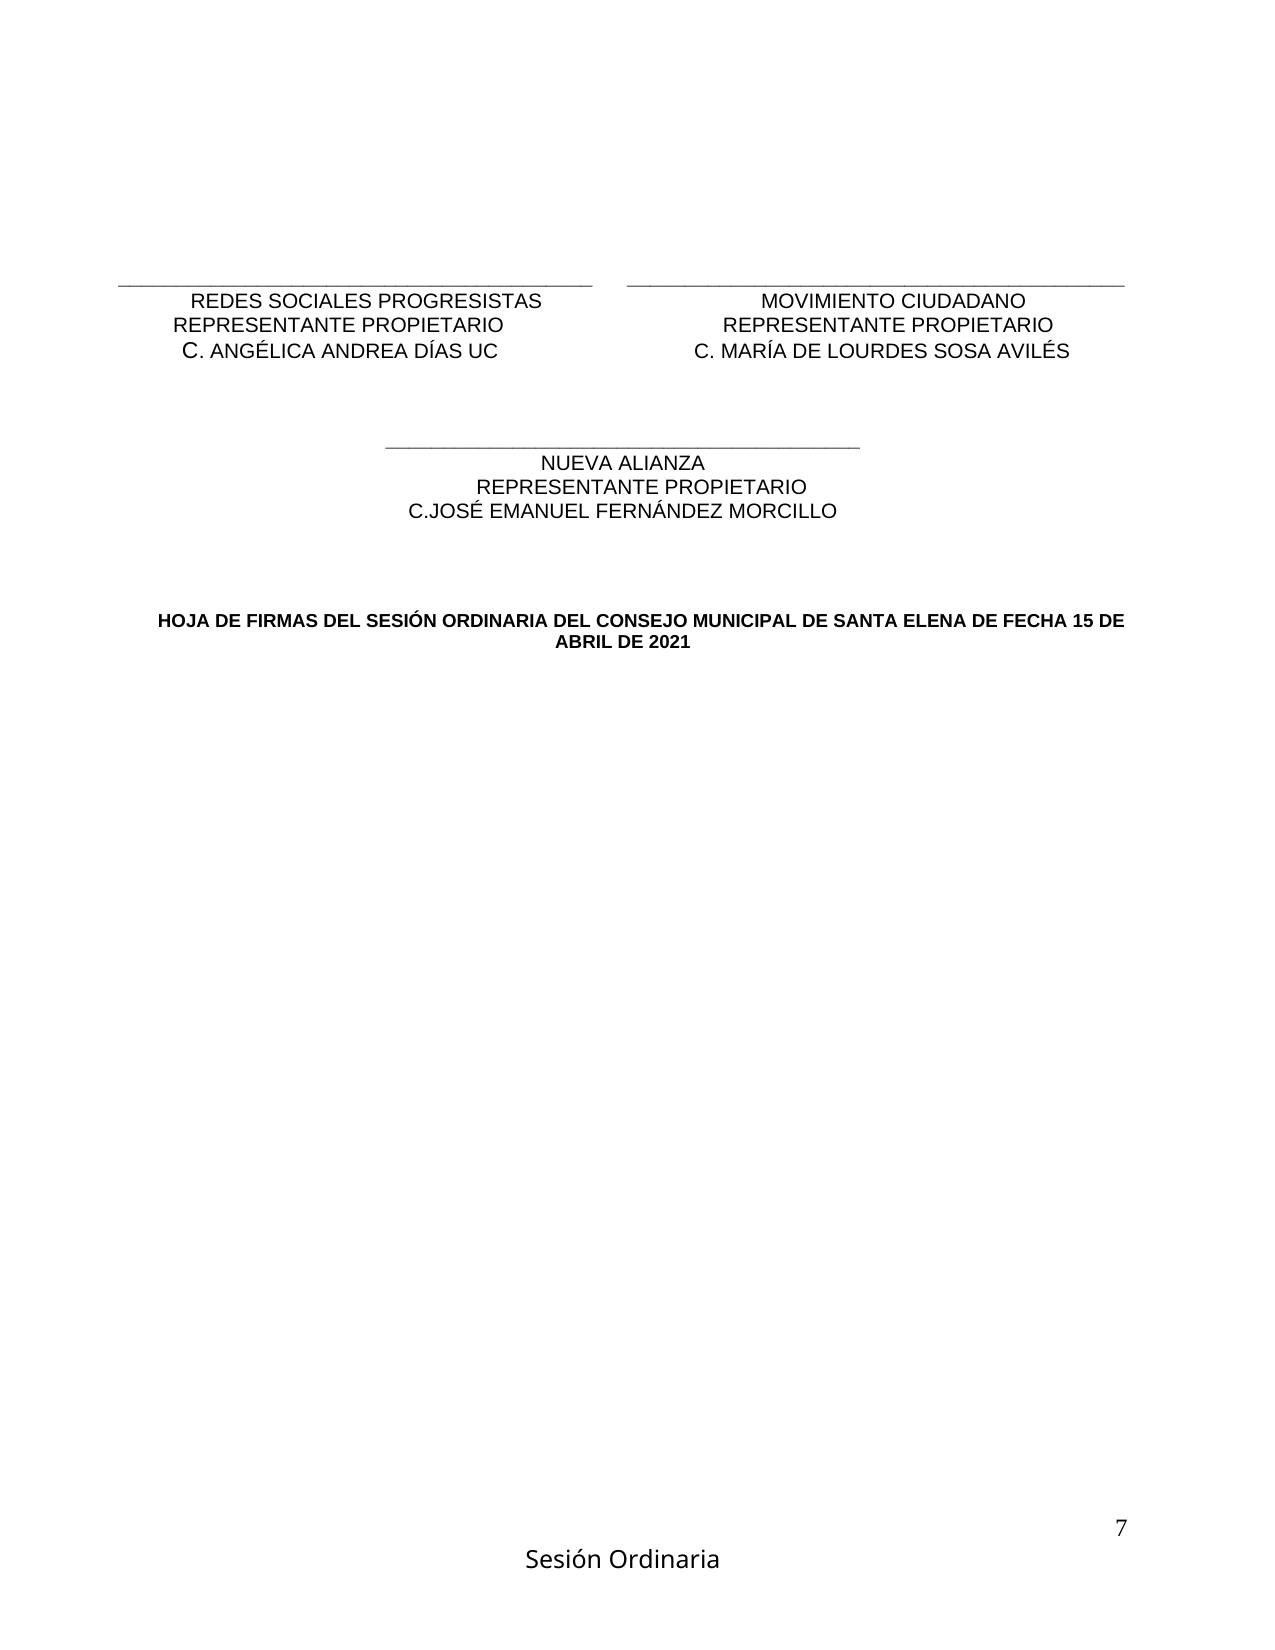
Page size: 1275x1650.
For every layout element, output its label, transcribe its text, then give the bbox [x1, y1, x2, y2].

text REPRESENTANTE PROPIETARIO [118, 475, 1127, 499]
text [118, 313, 1127, 337]
text C.JOSÉ EMANUEL FERNÁNDEZ MORCILLO [118, 499, 1127, 523]
text C. ANGÉLICA ANDREA DÍAS UC C. MARÍA DE LOURDES SOSA AVILÉS [118, 337, 1127, 363]
text NUEVA ALIANZA [118, 451, 1127, 475]
text REDES SOCIALES PROGRESISTAS MOVIMIENTO CIUDADANO [118, 289, 1127, 313]
text _________________________________________ ___________________________________________ [118, 265, 1127, 289]
text _________________________________________ [118, 427, 1127, 451]
text HOJA DE FIRMAS DEL SESIÓN ORDINARIA DEL CONSEJO MUNICIPAL DE SANTA ELENA DE FECHA 15 DE ABRIL DE 2021 [118, 609, 1127, 652]
